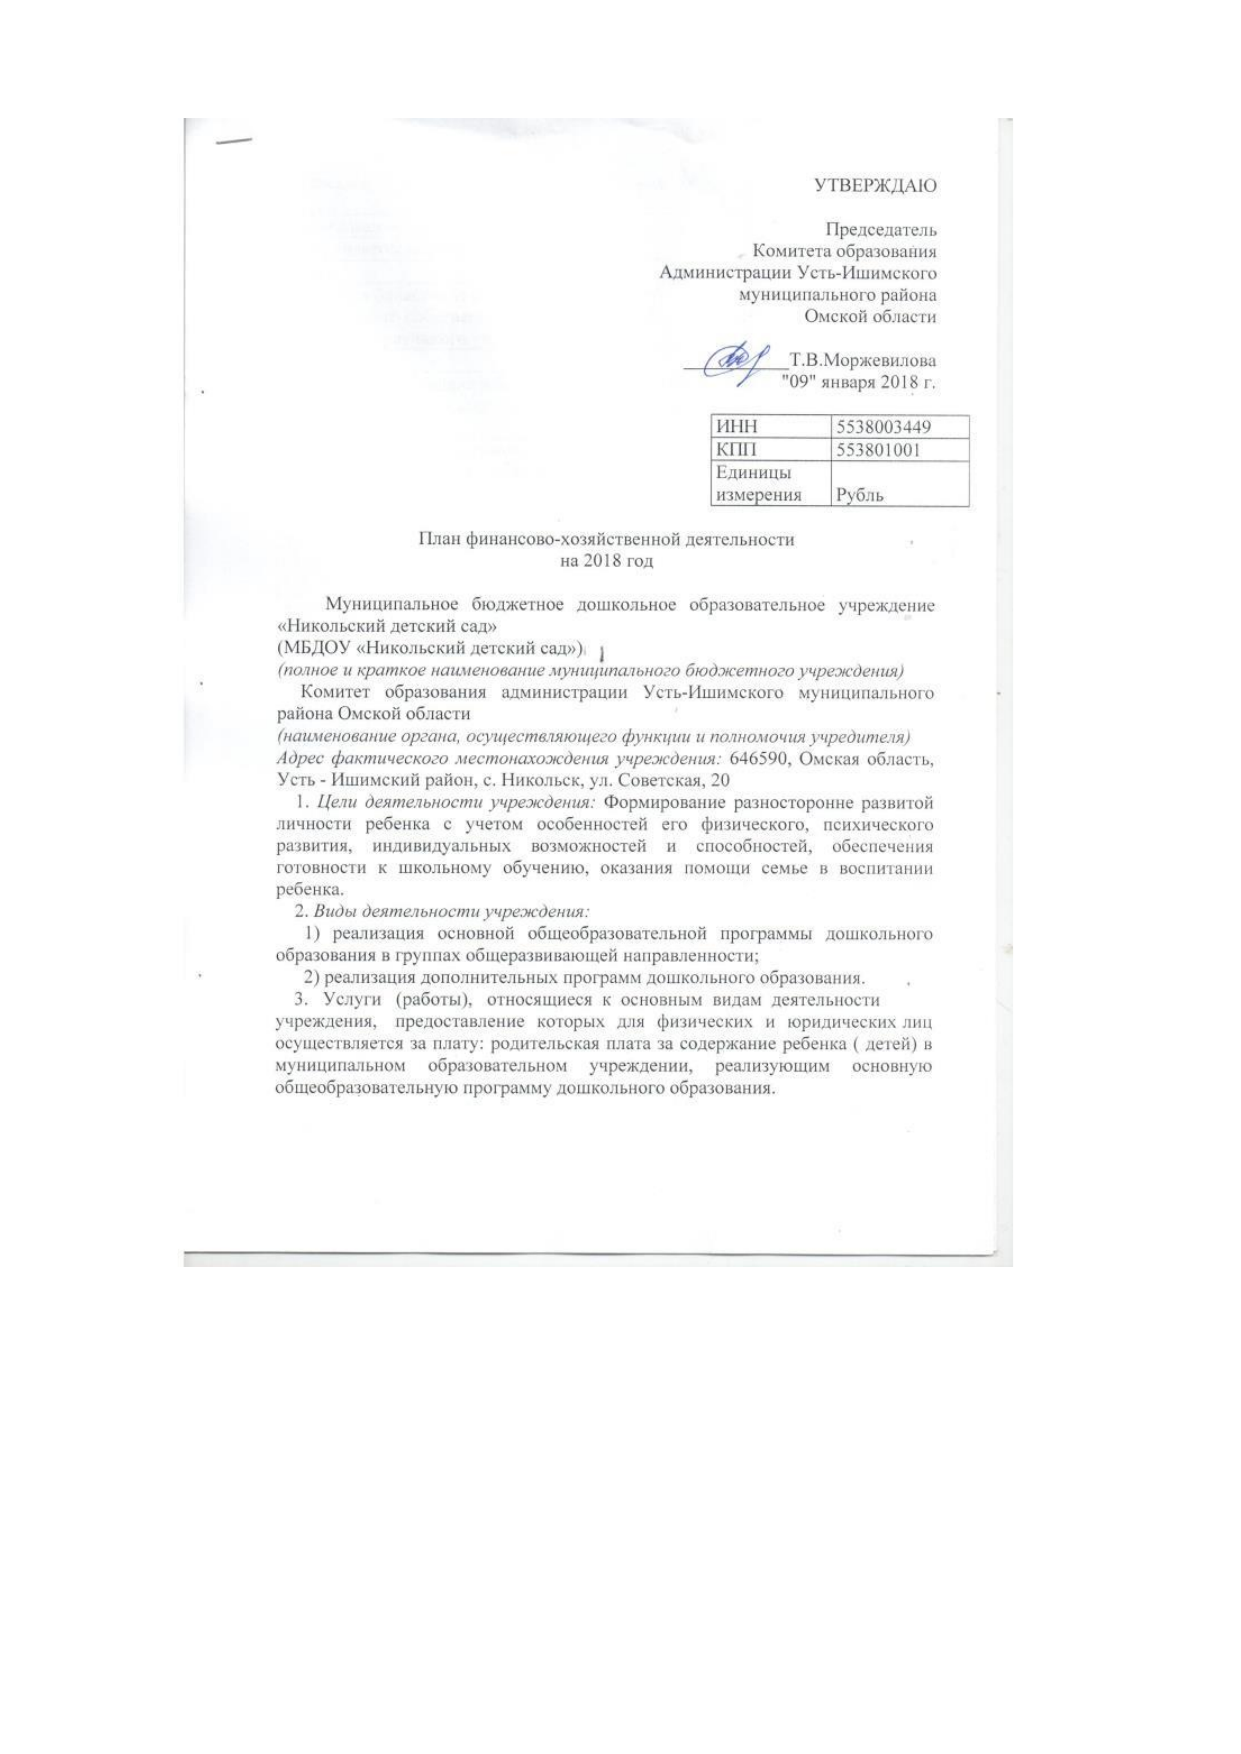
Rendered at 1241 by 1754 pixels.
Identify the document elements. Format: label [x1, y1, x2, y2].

picture [177, 118, 1014, 1267]
